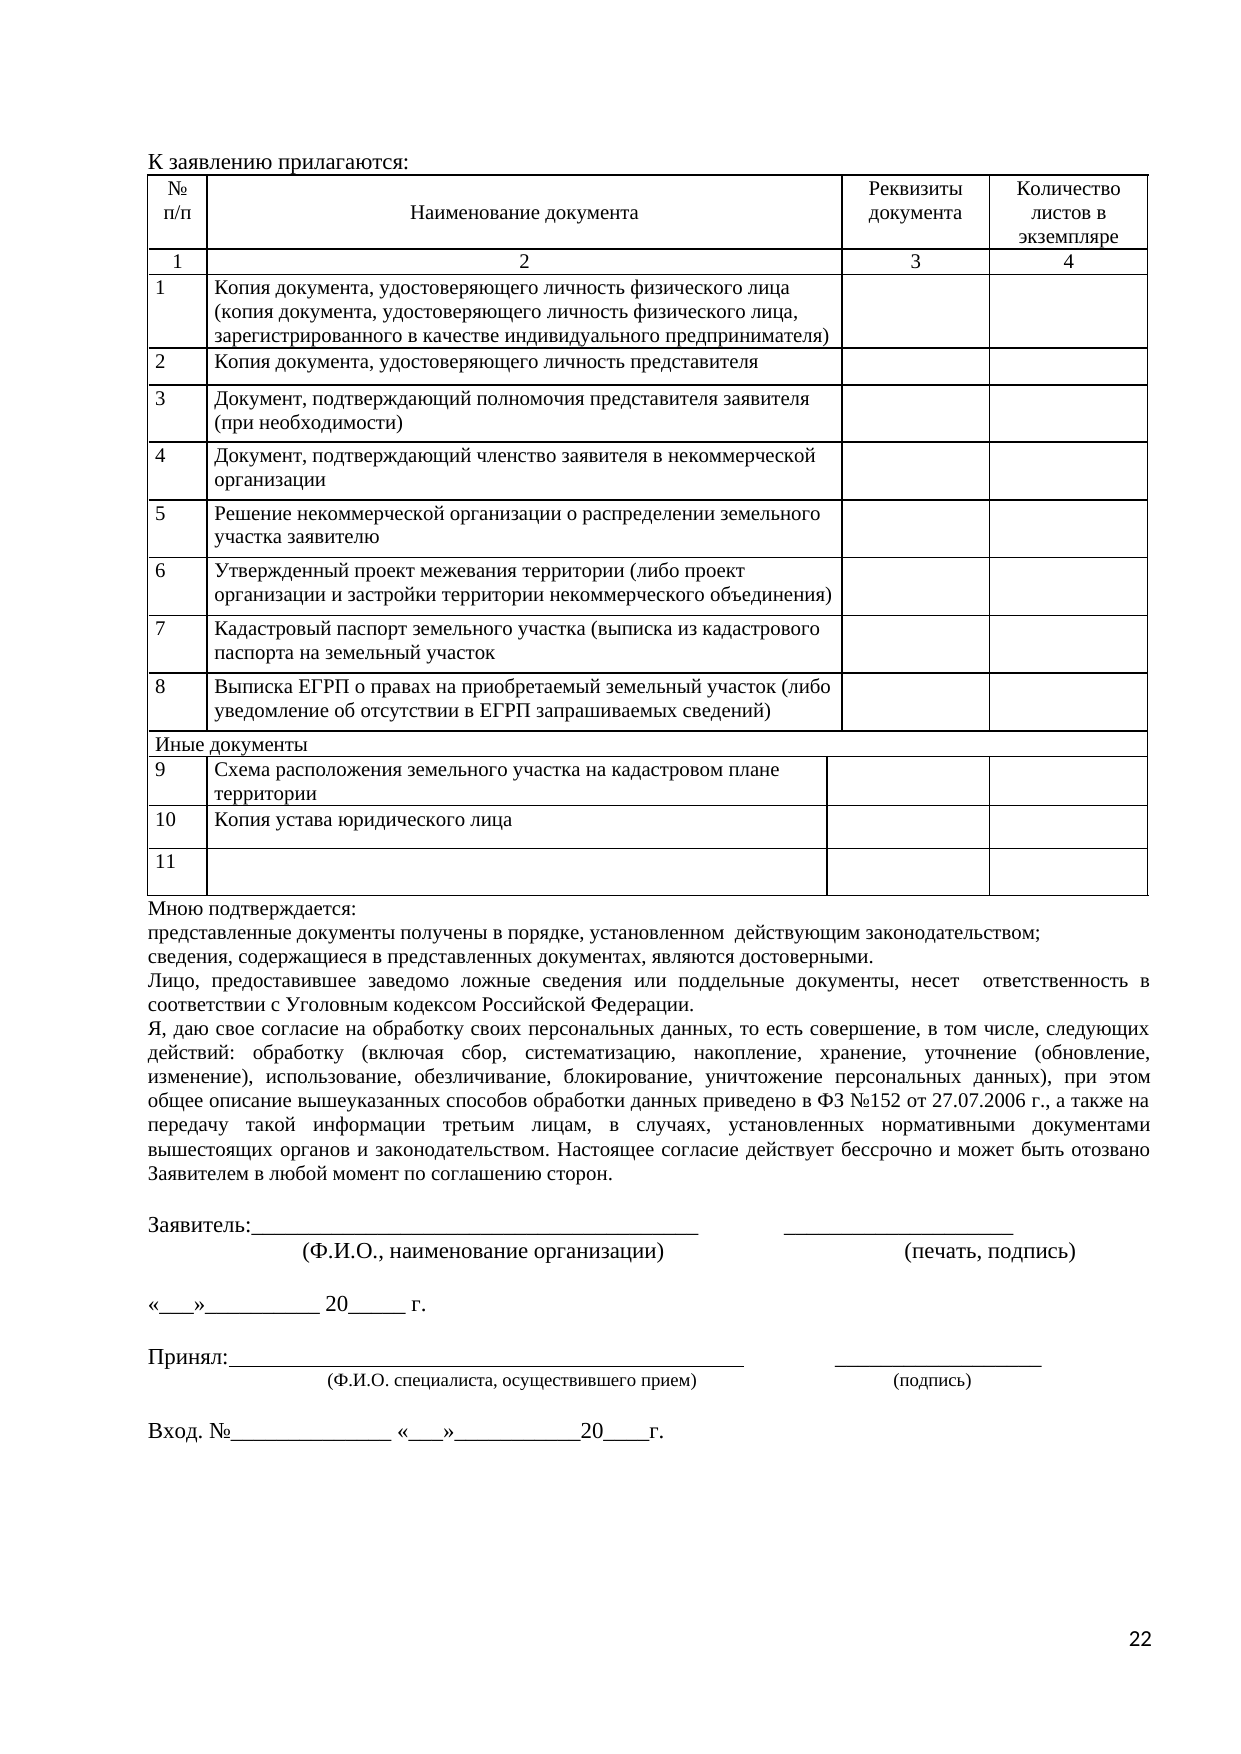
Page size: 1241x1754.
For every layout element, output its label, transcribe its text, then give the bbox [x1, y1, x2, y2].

table_cell 11 [148, 849, 206, 895]
table_cell 2 [208, 250, 841, 273]
table_cell [843, 275, 989, 347]
table_cell [990, 349, 1147, 384]
table_cell [843, 558, 989, 614]
table_cell [990, 386, 1147, 441]
table_cell [990, 849, 1147, 895]
table_cell Документ, подтверждающий членство заявителя в некоммерческой организации [208, 443, 841, 499]
table_cell [990, 674, 1147, 730]
table_cell 3 [148, 385, 206, 441]
table_header Реквизиты документа [843, 176, 989, 248]
table_cell 4 [148, 442, 206, 499]
table_cell Иные документы [148, 731, 1147, 756]
table_cell Выписка ЕГРП о правах на приобретаемый земельный участок (либо уведомление об отсутствии в ЕГРП запрашиваемых сведений) [208, 674, 841, 730]
table_cell 10 [148, 806, 206, 848]
table_cell 8 [148, 673, 206, 730]
table_cell [990, 275, 1147, 347]
table_cell 4 [990, 250, 1147, 273]
text Заявитель:_______________________________________ ____________________ [148, 1211, 1152, 1237]
table_header № п/п [148, 176, 206, 248]
table_cell Кадастровый паспорт земельного участка (выписка из кадастрового паспорта на земельный участок [208, 616, 841, 672]
table_cell [828, 806, 989, 848]
table_cell Документ, подтверждающий полномочия представителя заявителя (при необходимости) [208, 386, 841, 441]
text Вход. №______________ «___»___________20____г. [148, 1417, 1152, 1443]
table_cell 5 [148, 500, 206, 557]
table_cell [990, 501, 1147, 557]
table_cell Копия документа, удостоверяющего личность представителя [208, 349, 841, 384]
table_cell [843, 349, 989, 384]
table_cell [843, 443, 989, 499]
text (Ф.И.О. специалиста, осуществившего прием) (подпись) [148, 1369, 1152, 1391]
text К заявлению прилагаются: [148, 148, 1152, 174]
text Принял: __________________ [148, 1343, 1152, 1369]
table_cell 1 [148, 249, 206, 273]
table_cell [828, 757, 989, 805]
table_header Наименование документа [208, 176, 841, 248]
table_cell [843, 386, 989, 441]
table_cell [990, 757, 1147, 805]
table_cell [208, 849, 826, 895]
text Я, даю свое согласие на обработку своих персональных данных, то есть совершение, в том числе, следующих действий: обработку (включая сбор, систематизацию, накопление, хранение, уточнение (обновление, изменение), использование, обезличивание, блокирование, уничтожение персональных данных), при этом общее описание вышеуказанных способов обработки данных приведено в ФЗ №152 от 27.07.2006 г., а также на передачу такой информации третьим лицам, в случаях, установленных нормативными документами вышестоящих органов и законодательством. Настоящее согласие действует бессрочно и может быть отозвано Заявителем в любой момент по соглашению сторон. [148, 1016, 1152, 1184]
table_cell 9 [148, 757, 206, 805]
table_cell 6 [148, 558, 206, 614]
table_cell Схема расположения земельного участка на кадастровом плане территории [208, 757, 826, 805]
table_cell [990, 443, 1147, 499]
table_cell 2 [148, 348, 206, 384]
table_cell Утвержденный проект межевания территории (либо проект организации и застройки территории некоммерческого объединения) [208, 558, 841, 614]
table_cell Копия устава юридического лица [208, 806, 826, 848]
table_cell Решение некоммерческой организации о распределении земельного участка заявителю [208, 501, 841, 557]
table_cell Копия документа, удостоверяющего личность физического лица (копия документа, удостоверяющего личность физического лица, зарегистрированного в качестве индивидуального предпринимателя) [208, 275, 841, 347]
text сведения, содержащиеся в представленных документах, являются достоверными. [148, 944, 1152, 968]
table_cell 1 [148, 275, 206, 347]
table_cell [990, 558, 1147, 614]
table_header Количество листов в экземпляре [990, 176, 1147, 248]
table_cell [843, 501, 989, 557]
table_cell 7 [148, 616, 206, 672]
table_cell [990, 806, 1147, 848]
text Мною подтверждается: [148, 896, 1152, 920]
table_cell [843, 674, 989, 730]
text представленные документы получены в порядке, установленном действующим законодательством; [148, 920, 1152, 944]
table_cell 3 [843, 250, 989, 273]
text (Ф.И.О., наименование организации) (печать, подпись) [148, 1237, 1152, 1264]
text «___»__________ 20_____ г. [148, 1290, 1152, 1316]
table_cell [843, 616, 989, 672]
text Лицо, предоставившее заведомо ложные сведения или поддельные документы, несет ответственность в соответствии с Уголовным кодексом Российской Федерации. [148, 968, 1152, 1016]
table_cell [828, 849, 989, 895]
table_cell [990, 616, 1147, 672]
